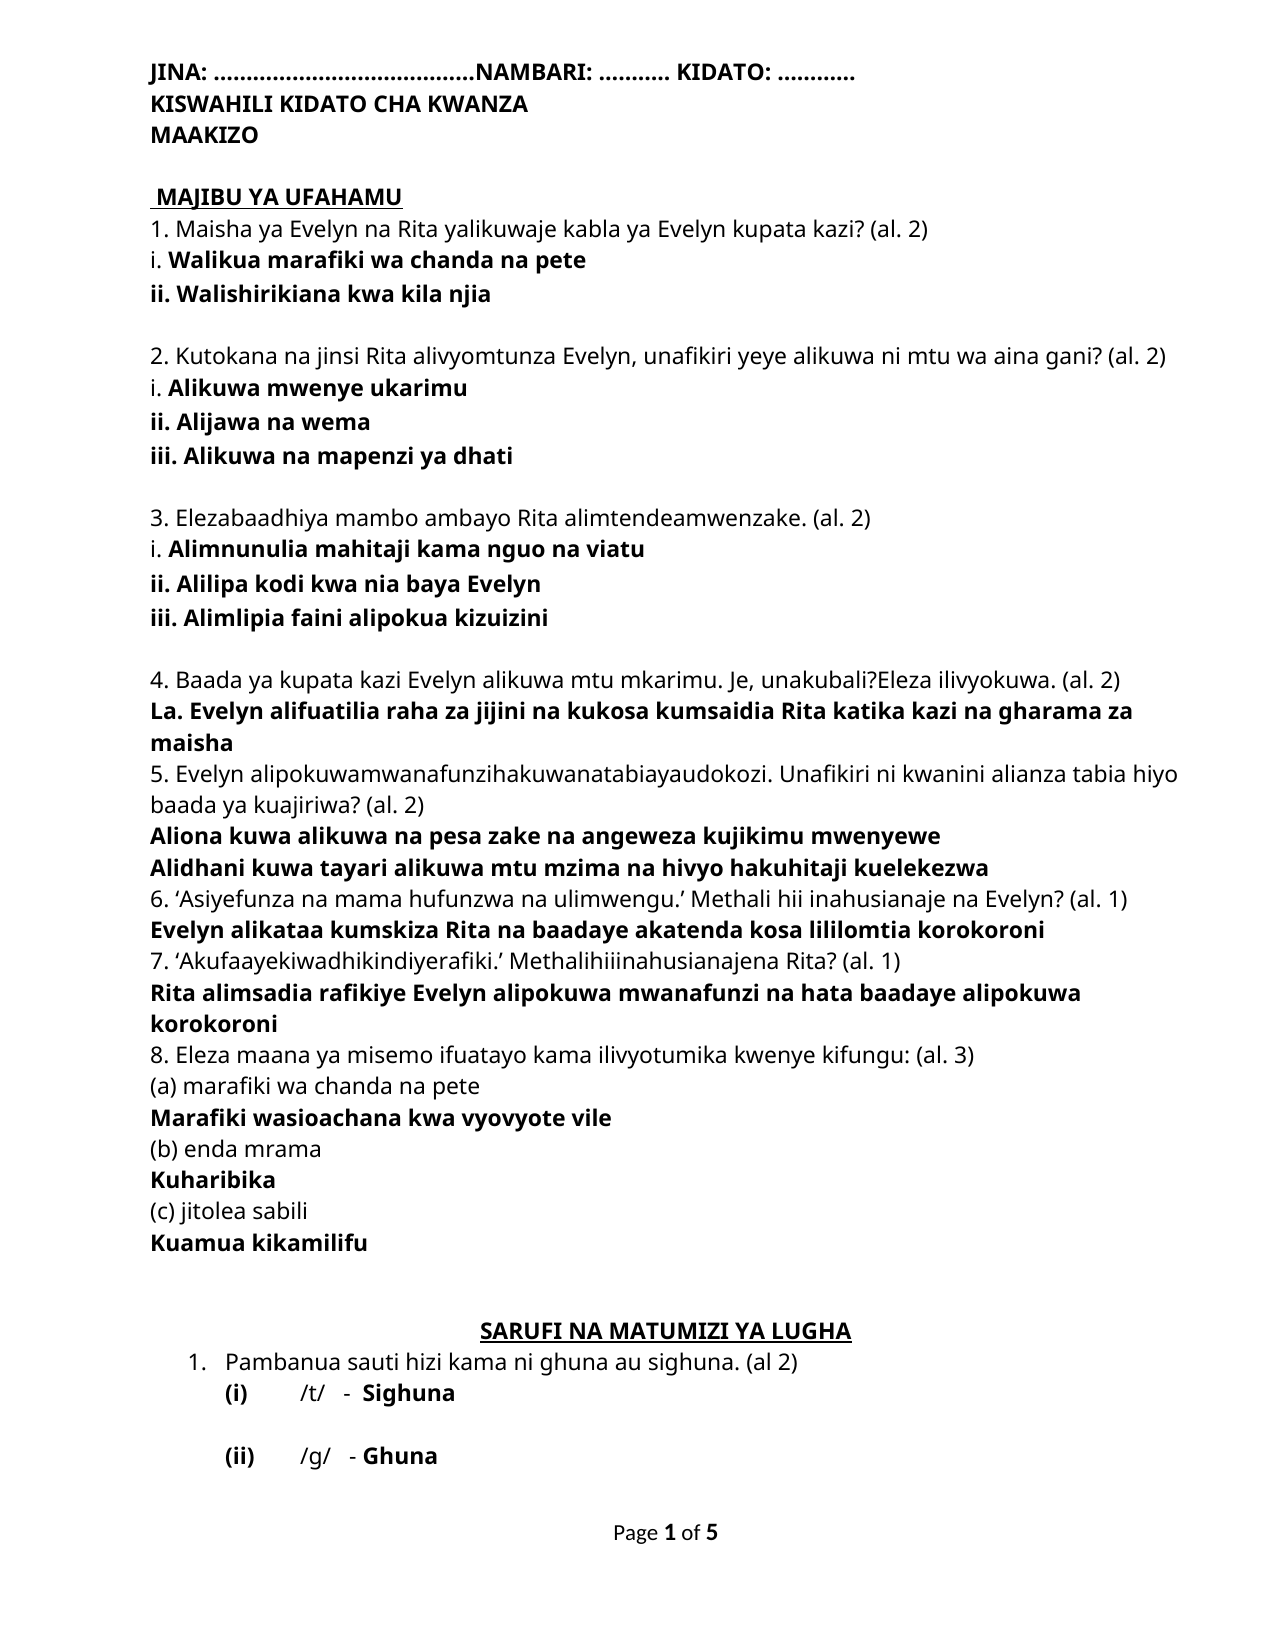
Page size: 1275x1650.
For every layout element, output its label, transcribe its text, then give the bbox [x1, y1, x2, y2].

text iii. Alimlipia faini alipokua kizuizini [150, 602, 1181, 633]
text ii. Alijawa na wema [150, 406, 1181, 437]
text SARUFI NA MATUMIZI YA LUGHA [150, 1314, 1181, 1346]
text 3. Elezabaadhiya mambo ambayo Rita alimtendeamwenzake. (al. 2) [150, 502, 1181, 533]
text i. Alikuwa mwenye ukarimu [150, 372, 1181, 403]
list /g/ - Ghuna [225, 1439, 1181, 1471]
text iii. Alikuwa na mapenzi ya dhati [150, 440, 1181, 471]
text Evelyn alikataa kumskiza Rita na baadaye akatenda kosa lililomtia korokoroni [150, 914, 1181, 945]
text MAAKIZO [150, 119, 1181, 150]
text 1. Maisha ya Evelyn na Rita yalikuwaje kabla ya Evelyn kupata kazi? (al. 2) [150, 212, 1181, 244]
text JINA: ……………….…………………NAMBARI: ……….. KIDATO: ………… [150, 56, 1181, 87]
text 2. Kutokana na jinsi Rita alivyomtunza Evelyn, unafikiri yeye alikuwa ni mtu wa aina gani? (al. 2) [150, 340, 1181, 372]
text MAJIBU YA UFAHAMU [150, 181, 1181, 212]
text ii. Alilipa kodi kwa nia baya Evelyn [150, 567, 1181, 599]
text 4. Baada ya kupata kazi Evelyn alikuwa mtu mkarimu. Je, unakubali?Eleza ilivyokuwa. (al. 2) [150, 664, 1181, 695]
text Kuharibika [150, 1164, 1181, 1195]
text KISWAHILI KIDATO CHA KWANZA [150, 87, 1181, 119]
text i. Walikua marafiki wa chanda na pete [150, 244, 1181, 275]
text (b) enda mrama [150, 1133, 1181, 1164]
text Marafiki wasioachana kwa vyovyote vile [150, 1102, 1181, 1133]
list Pambanua sauti hizi kama ni ghuna au sighuna. (al 2) [187, 1346, 1181, 1377]
text Rita alimsadia rafikiye Evelyn alipokuwa mwanafunzi na hata baadaye alipokuwa korokoroni [150, 977, 1181, 1039]
text 7. ‘Akufaayekiwadhikindiyerafiki.’ Methalihiiinahusianajena Rita? (al. 1) [150, 945, 1181, 977]
text La. Evelyn alifuatilia raha za jijini na kukosa kumsaidia Rita katika kazi na gharama za maisha [150, 695, 1181, 758]
text ii. Walishirikiana kwa kila njia [150, 278, 1181, 309]
text Kuamua kikamilifu [150, 1227, 1181, 1258]
list /t/ - Sighuna [225, 1377, 1181, 1408]
text (a) marafiki wa chanda na pete [150, 1070, 1181, 1102]
text Alidhani kuwa tayari alikuwa mtu mzima na hivyo hakuhitaji kuelekezwa [150, 852, 1181, 883]
text 8. Eleza maana ya misemo ifuatayo kama ilivyotumika kwenye kifungu: (al. 3) [150, 1039, 1181, 1070]
text i. Alimnunulia mahitaji kama nguo na viatu [150, 533, 1181, 565]
text (c) jitolea sabili [150, 1195, 1181, 1227]
text 6. ‘Asiyefunza na mama hufunzwa na ulimwengu.’ Methali hii inahusianaje na Evelyn? (al. 1) [150, 883, 1181, 914]
text 5. Evelyn alipokuwamwanafunzihakuwanatabiayaudokozi. Unafikiri ni kwanini alianza tabia hiyo baada ya kuajiriwa? (al. 2) [150, 758, 1181, 820]
text Aliona kuwa alikuwa na pesa zake na angeweza kujikimu mwenyewe [150, 820, 1181, 852]
